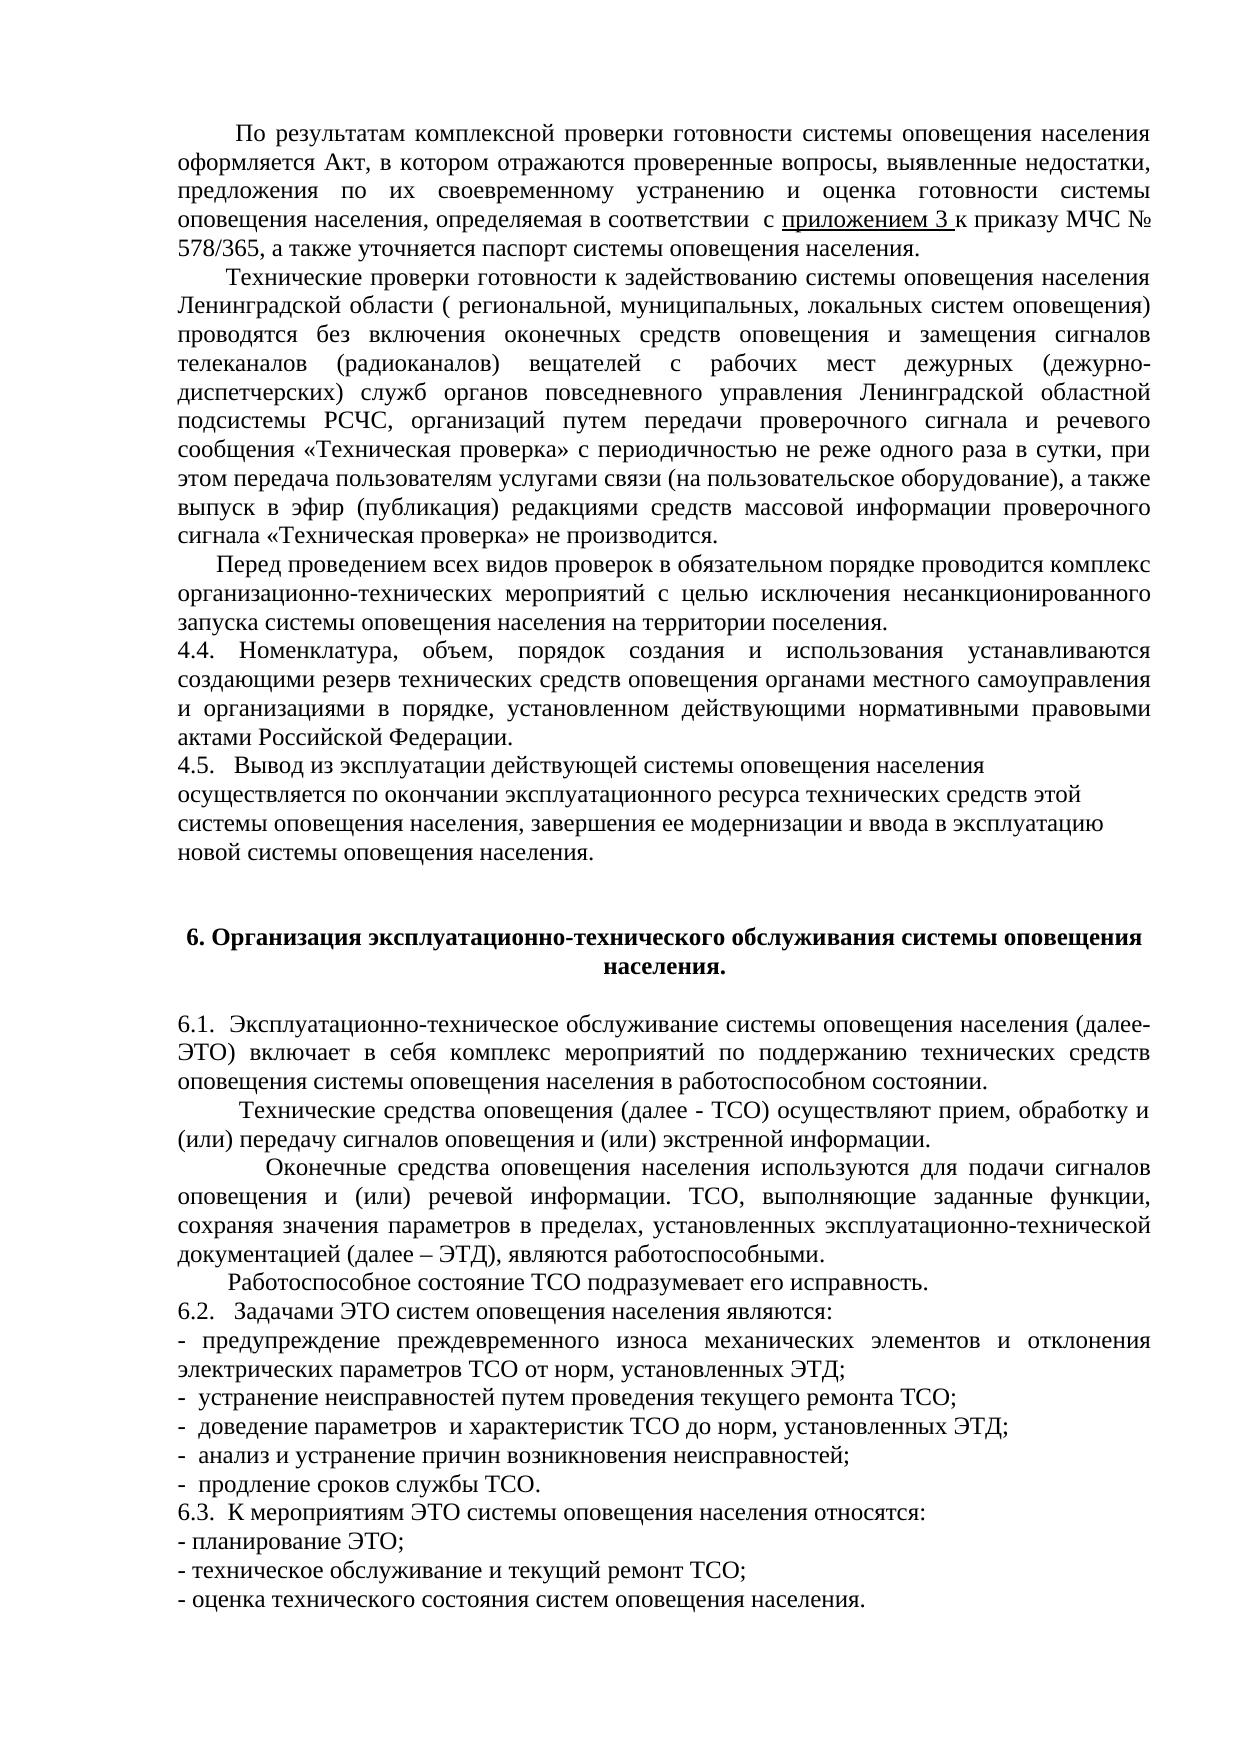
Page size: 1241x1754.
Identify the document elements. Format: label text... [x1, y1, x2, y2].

text - техническое обслуживание и текущий ремонт ТСО; [177, 1555, 1152, 1584]
text - продление сроков службы ТСО. [177, 1469, 1152, 1497]
text Работоспособное состояние ТСО подразумевает его исправность. [177, 1267, 1152, 1296]
text 4.4. Номенклатура, объем, порядок создания и использования устанавливаются создающими резерв технических средств оповещения органами местного самоуправления и организациями в порядке, установленном действующими нормативными правовыми актами Российской Федерации. [177, 636, 1152, 751]
text - анализ и устранение причин возникновения неисправностей; [177, 1440, 1152, 1469]
text 4.5. Вывод из эксплуатации действующей системы оповещения населения осуществляется по окончании эксплуатационного ресурса технических средств этой системы оповещения населения, завершения ее модернизации и ввода в эксплуатацию новой системы оповещения населения. [177, 751, 1152, 866]
text - устранение неисправностей путем проведения текущего ремонта ТСО; [177, 1382, 1152, 1411]
text По результатам комплексной проверки готовности системы оповещения населения оформляется Акт, в котором отражаются проверенные вопросы, выявленные недостатки, предложения по их своевременному устранению и оценка готовности системы оповещения населения, определяемая в соответствии с приложением 3 к приказу МЧС № 578/365, а также уточняется паспорт системы оповещения населения. [177, 118, 1152, 262]
text Технические средства оповещения (далее - ТСО) осуществляют прием, обработку и (или) передачу сигналов оповещения и (или) экстренной информации. [177, 1095, 1152, 1152]
text - планирование ЭТО; [177, 1526, 1152, 1555]
text - оценка технического состояния систем оповещения населения. [177, 1584, 1152, 1612]
text Технические проверки готовности к задействованию системы оповещения населения Ленинградской области ( региональной, муниципальных, локальных систем оповещения) проводятся без включения оконечных средств оповещения и замещения сигналов телеканалов (радиоканалов) вещателей с рабочих мест дежурных (дежурно-диспетчерских) служб органов повседневного управления Ленинградской областной подсистемы РСЧС, организаций путем передачи проверочного сигнала и речевого сообщения «Техническая проверка» с периодичностью не реже одного раза в сутки, при этом передача пользователям услугами связи (на пользовательское оборудование), а также выпуск в эфир (публикация) редакциями средств массовой информации проверочного сигнала «Техническая проверка» не производится. [177, 262, 1152, 549]
text Оконечные средства оповещения населения используются для подачи сигналов оповещения и (или) речевой информации. ТСО, выполняющие заданные функции, сохраняя значения параметров в пределах, установленных эксплуатационно-технической документацией (далее – ЭТД), являются работоспособными. [177, 1152, 1152, 1267]
text 6.2. Задачами ЭТО систем оповещения населения являются: [177, 1296, 1152, 1325]
text 6. Организация эксплуатационно-технического обслуживания системы оповещения населения. [177, 922, 1152, 980]
text - доведение параметров и характеристик ТСО до норм, установленных ЭТД; [177, 1411, 1152, 1440]
text Перед проведением всех видов проверок в обязательном порядке проводится комплекс организационно-технических мероприятий с целью исключения несанкционированного запуска системы оповещения населения на территории поселения. [177, 549, 1152, 636]
text - предупреждение преждевременного износа механических элементов и отклонения электрических параметров ТСО от норм, установленных ЭТД; [177, 1325, 1152, 1382]
text 6.3. К мероприятиям ЭТО системы оповещения населения относятся: [177, 1497, 1152, 1526]
text 6.1. Эксплуатационно-техническое обслуживание системы оповещения населения (далее-ЭТО) включает в себя комплекс мероприятий по поддержанию технических средств оповещения системы оповещения населения в работоспособном состоянии. [177, 1009, 1152, 1095]
